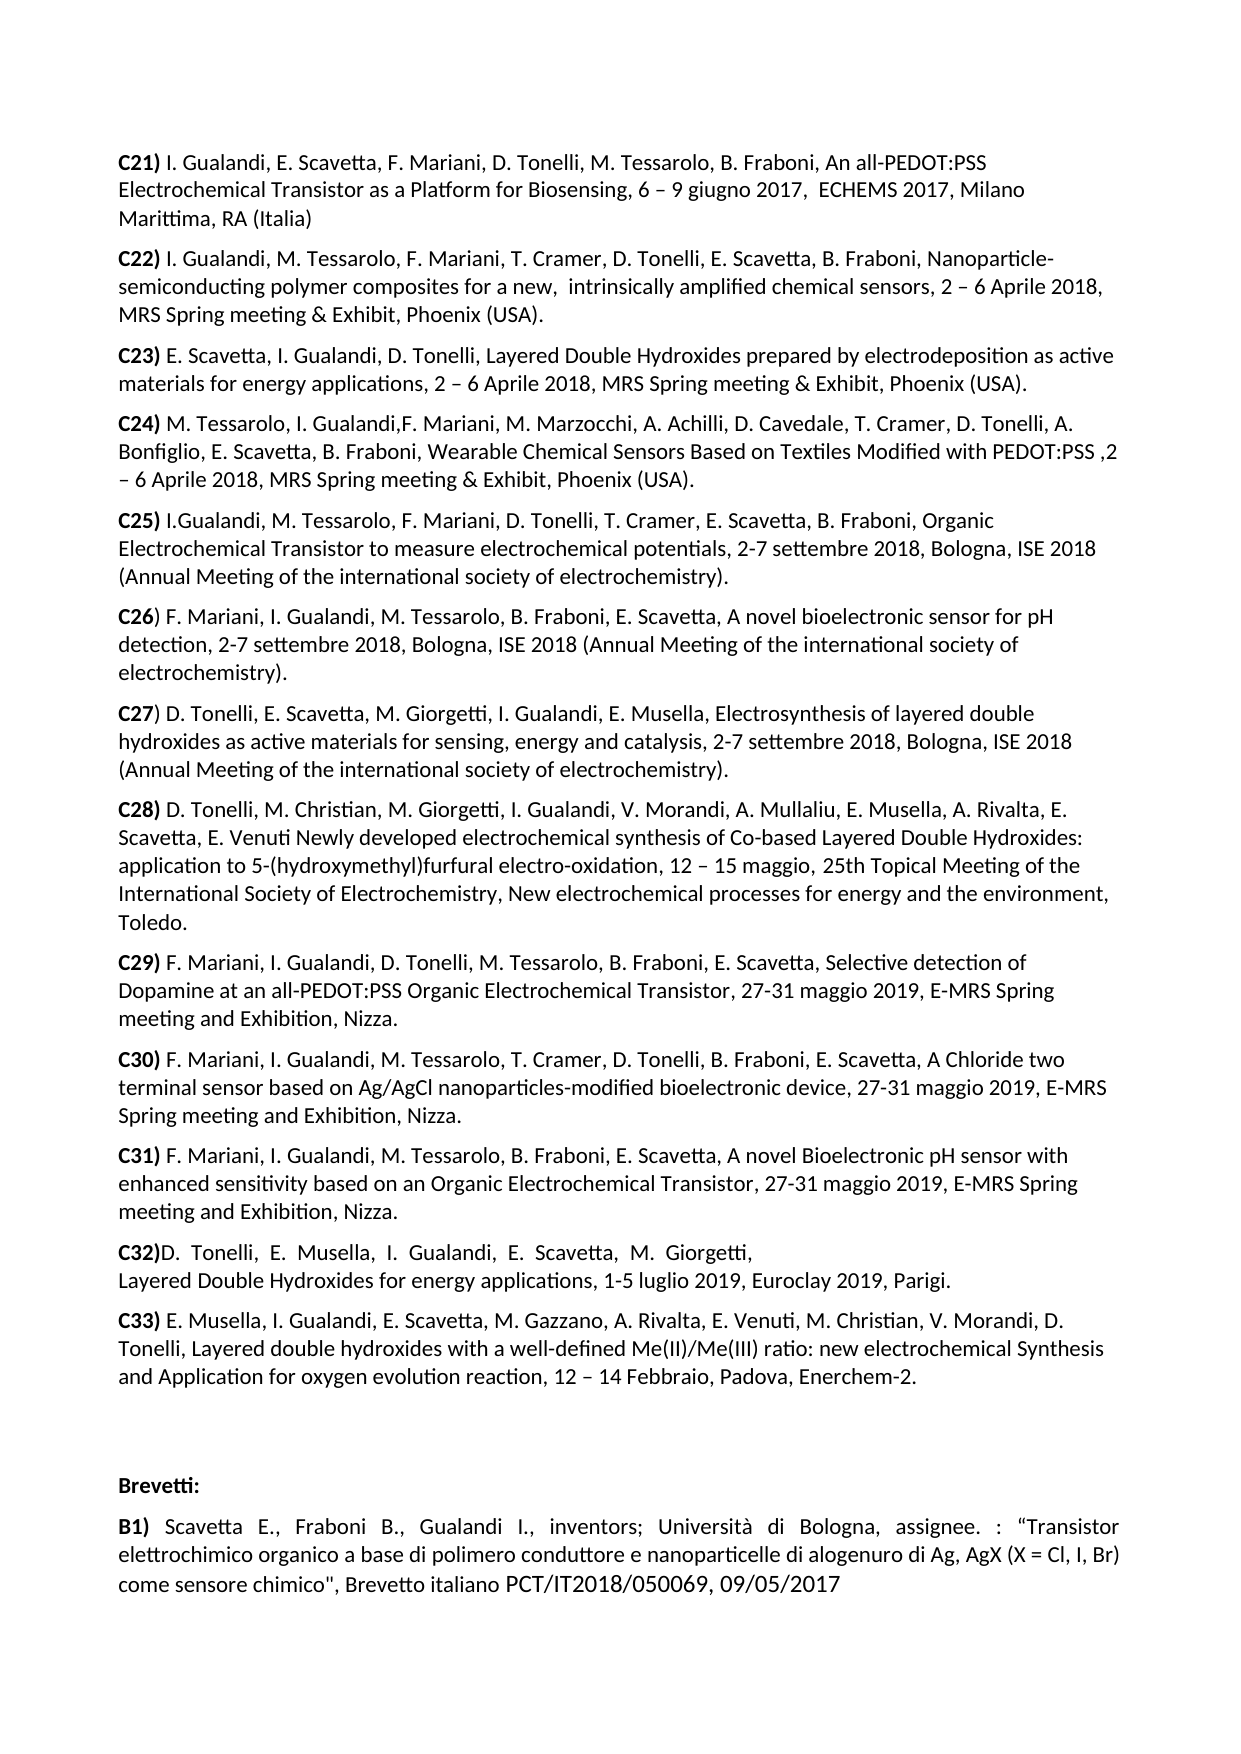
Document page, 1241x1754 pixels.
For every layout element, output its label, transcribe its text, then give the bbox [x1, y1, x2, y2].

text Brevetti: [118, 1471, 1122, 1499]
text C25) I.Gualandi, M. Tessarolo, F. Mariani, D. Tonelli, T. Cramer, E. Scavetta, B. Fraboni, Organic Electrochemical Transistor to measure electrochemical potentials, 2-7 settembre 2018, Bologna, ISE 2018 (Annual Meeting of the international society of electrochemistry). [118, 506, 1122, 590]
text C31) F. Mariani, I. Gualandi, M. Tessarolo, B. Fraboni, E. Scavetta, A novel Bioelectronic pH sensor with enhanced sensitivity based on an Organic Electrochemical Transistor, 27-31 maggio 2019, E-MRS Spring meeting and Exhibition, Nizza. [118, 1141, 1122, 1225]
text C22) I. Gualandi, M. Tessarolo, F. Mariani, T. Cramer, D. Tonelli, E. Scavetta, B. Fraboni, Nanoparticle- semiconducting polymer composites for a new, intrinsically amplified chemical sensors, 2 – 6 Aprile 2018, MRS Spring meeting & Exhibit, Phoenix (USA). [118, 244, 1122, 328]
text C23) E. Scavetta, I. Gualandi, D. Tonelli, Layered Double Hydroxides prepared by electrodeposition as active materials for energy applications, 2 – 6 Aprile 2018, MRS Spring meeting & Exhibit, Phoenix (USA). [118, 341, 1122, 397]
text C29) F. Mariani, I. Gualandi, D. Tonelli, M. Tessarolo, B. Fraboni, E. Scavetta, Selective detection of Dopamine at an all-PEDOT:PSS Organic Electrochemical Transistor, 27-31 maggio 2019, E-MRS Spring meeting and Exhibition, Nizza. [118, 948, 1122, 1032]
text C32)D. Tonelli, E. Musella, I. Gualandi, E. Scavetta, M. Giorgetti, Layered Double Hydroxides for energy applications, 1-5 luglio 2019, Euroclay 2019, Parigi. [118, 1238, 1122, 1294]
text C21) I. Gualandi, E. Scavetta, F. Mariani, D. Tonelli, M. Tessarolo, B. Fraboni, An all-PEDOT:PSS Electrochemical Transistor as a Platform for Biosensing, 6 – 9 giugno 2017, ECHEMS 2017, Milano Marittima, RA (Italia) [118, 148, 1122, 232]
text C33) E. Musella, I. Gualandi, E. Scavetta, M. Gazzano, A. Rivalta, E. Venuti, M. Christian, V. Morandi, D. Tonelli, Layered double hydroxides with a well-defined Me(II)/Me(III) ratio: new electrochemical Synthesis and Application for oxygen evolution reaction, 12 – 14 Febbraio, Padova, Enerchem-2. [118, 1306, 1122, 1390]
text C27) D. Tonelli, E. Scavetta, M. Giorgetti, I. Gualandi, E. Musella, Electrosynthesis of layered double hydroxides as active materials for sensing, energy and catalysis, 2-7 settembre 2018, Bologna, ISE 2018 (Annual Meeting of the international society of electrochemistry). [118, 699, 1122, 783]
text B1) Scavetta E., Fraboni B., Gualandi I., inventors; Università di Bologna, assignee. : “Transistor elettrochimico organico a base di polimero conduttore e nanoparticelle di alogenuro di Ag, AgX (X = Cl, I, Br) come sensore chimico", Brevetto italiano PCT/IT2018/050069, 09/05/2017 [118, 1512, 1122, 1598]
text C30) F. Mariani, I. Gualandi, M. Tessarolo, T. Cramer, D. Tonelli, B. Fraboni, E. Scavetta, A Chloride two terminal sensor based on Ag/AgCl nanoparticles-modified bioelectronic device, 27-31 maggio 2019, E-MRS Spring meeting and Exhibition, Nizza. [118, 1045, 1122, 1129]
text C28) D. Tonelli, M. Christian, M. Giorgetti, I. Gualandi, V. Morandi, A. Mullaliu, E. Musella, A. Rivalta, E. Scavetta, E. Venuti Newly developed electrochemical synthesis of Co-based Layered Double Hydroxides: application to 5-(hydroxymethyl)furfural electro-oxidation, 12 – 15 maggio, 25th Topical Meeting of the International Society of Electrochemistry, New electrochemical processes for energy and the environment, Toledo. [118, 796, 1122, 936]
text C24) M. Tessarolo, I. Gualandi,F. Mariani, M. Marzocchi, A. Achilli, D. Cavedale, T. Cramer, D. Tonelli, A. Bonfiglio, E. Scavetta, B. Fraboni, Wearable Chemical Sensors Based on Textiles Modified with PEDOT:PSS ,2 – 6 Aprile 2018, MRS Spring meeting & Exhibit, Phoenix (USA). [118, 409, 1122, 493]
text C26) F. Mariani, I. Gualandi, M. Tessarolo, B. Fraboni, E. Scavetta, A novel bioelectronic sensor for pH detection, 2-7 settembre 2018, Bologna, ISE 2018 (Annual Meeting of the international society of electrochemistry). [118, 602, 1122, 686]
